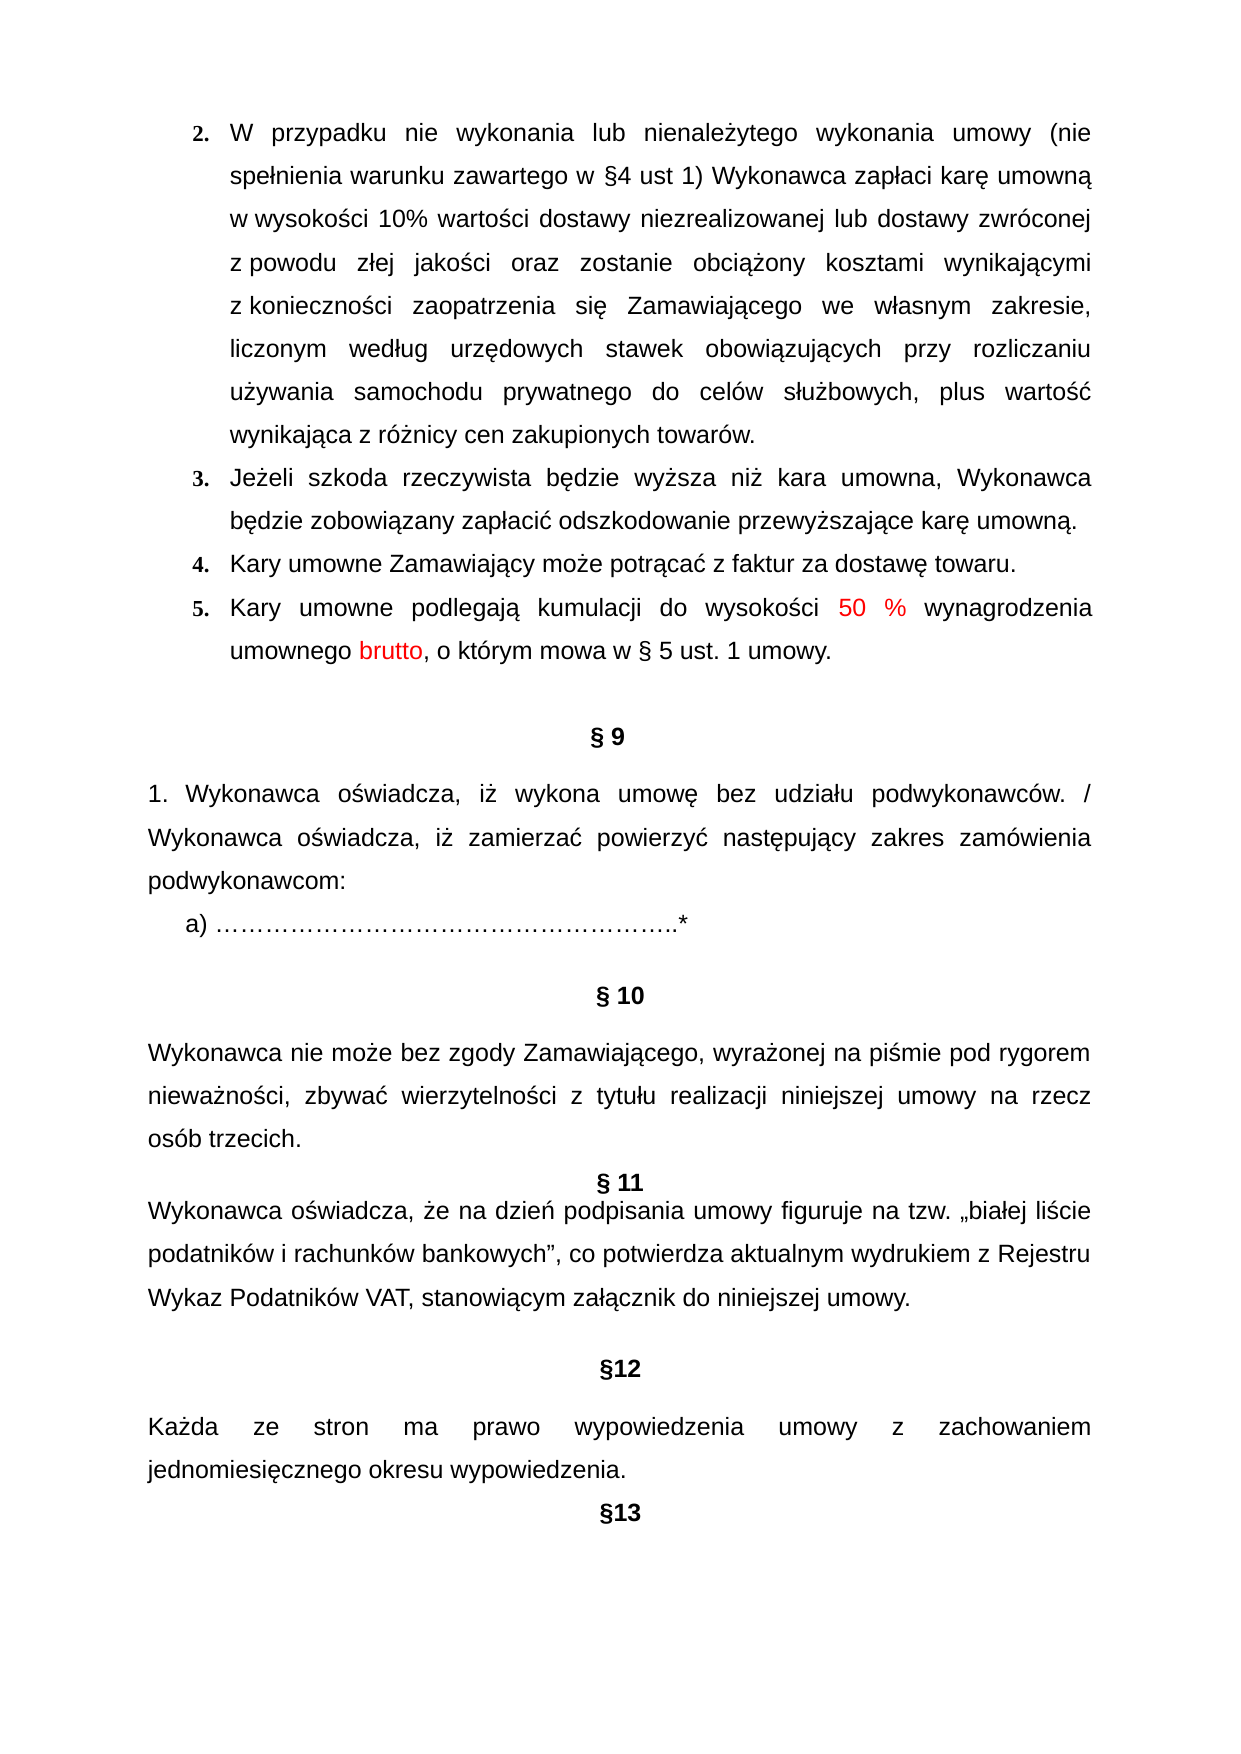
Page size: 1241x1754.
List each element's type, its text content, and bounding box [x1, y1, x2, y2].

text § 9 [148, 722, 1092, 751]
text Wykonawca nie może bez zgody Zamawiającego, wyrażonej na piśmie pod rygorem nieważności, zbywać wierzytelności z tytułu realizacji niniejszej umowy na rzecz osób trzecich. [148, 1038, 1092, 1153]
list Kary umowne podlegają kumulacji do wysokości 50 % wynagrodzenia umownego brutto, o którym mowa w § 5 ust. 1 umowy. [192, 592, 1092, 664]
text Wykonawca oświadcza, że na dzień podpisania umowy figuruje na tzw. „białej liście podatników i rachunków bankowych”, co potwierdza aktualnym wydrukiem z Rejestru Wykaz Podatników VAT, stanowiącym załącznik do niniejszej umowy. [148, 1196, 1092, 1311]
list W przypadku nie wykonania lub nienależytego wykonania umowy (nie spełnienia warunku zawartego w §4 ust 1) Wykonawca zapłaci karę umowną w wysokości 10% wartości dostawy niezrealizowanej lub dostawy zwróconej z powodu złej jakości oraz zostanie obciążony kosztami wynikającymi z konieczności zaopatrzenia się Zamawiającego we własnym zakresie, liczonym według urzędowych stawek obowiązujących przy rozliczaniu używania samochodu prywatnego do celów służbowych, plus wartość wynikająca z różnicy cen zakupionych towarów. [192, 118, 1092, 449]
text §12 [148, 1354, 1092, 1383]
text §13 [148, 1498, 1092, 1527]
list Jeżeli szkoda rzeczywista będzie wyższa niż kara umowna, Wykonawca będzie zobowiązany zapłacić odszkodowanie przewyższające karę umowną. [192, 463, 1092, 535]
text § 11 [148, 1167, 1092, 1196]
text § 10 [148, 981, 1092, 1009]
text 1. Wykonawca oświadcza, iż wykona umowę bez udziału podwykonawców. / Wykonawca oświadcza, iż zamierzać powierzyć następujący zakres zamówienia podwykonawcom: [148, 779, 1092, 894]
list Kary umowne Zamawiający może potrącać z faktur za dostawę towaru. [192, 549, 1092, 578]
text Każda ze stron ma prawo wypowiedzenia umowy z zachowaniem jednomiesięcznego okresu wypowiedzenia. [148, 1412, 1092, 1484]
text a) ………………………………………………..* [148, 909, 1092, 937]
